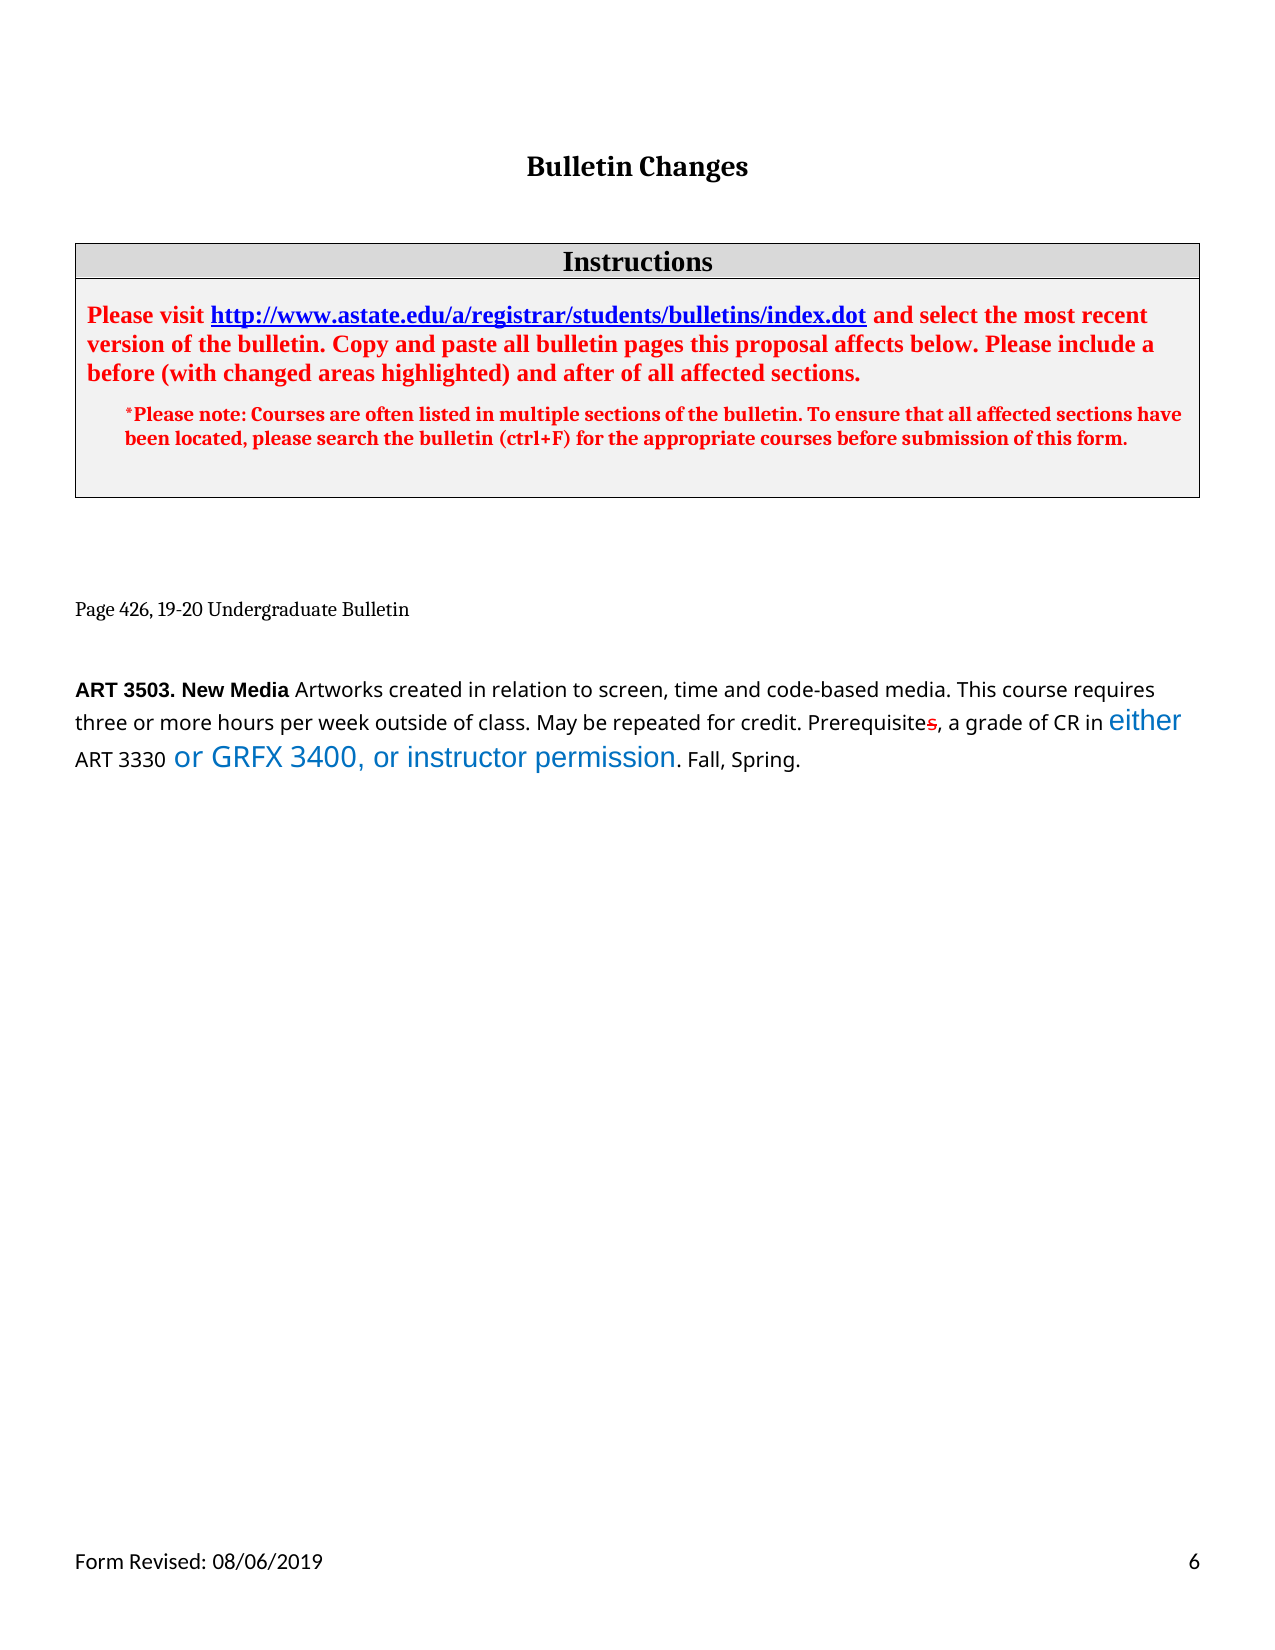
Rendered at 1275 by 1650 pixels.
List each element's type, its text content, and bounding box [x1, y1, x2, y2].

text Page 426, 19-20 Undergraduate Bulletin [75, 598, 1200, 622]
text Bulletin Changes [75, 150, 1200, 183]
text ART 3503. New Media Artworks created in relation to screen, time and code-based media. This course requires three or more hours per week outside of class. May be repeated for credit. Prerequisites, a grade of CR in either ART 3330 or GRFX 3400, or instructor permission. Fall, Spring. [75, 675, 1200, 776]
table_cell Please visit http://www.astate.edu/a/registrar/students/bulletins/index.dot and select the most recent version of the bulletin. Copy and paste all bulletin pages this proposal affects below. Please include a before (with changed areas highlighted) and after of all affected sections. *Please note: Courses are often listed in multiple sections of the bulletin. To ensure that all affected sections have been located, please search the bulletin (ctrl+F) for the appropriate courses before submission of this form. [76, 279, 1199, 497]
table_header Instructions [76, 244, 1199, 277]
